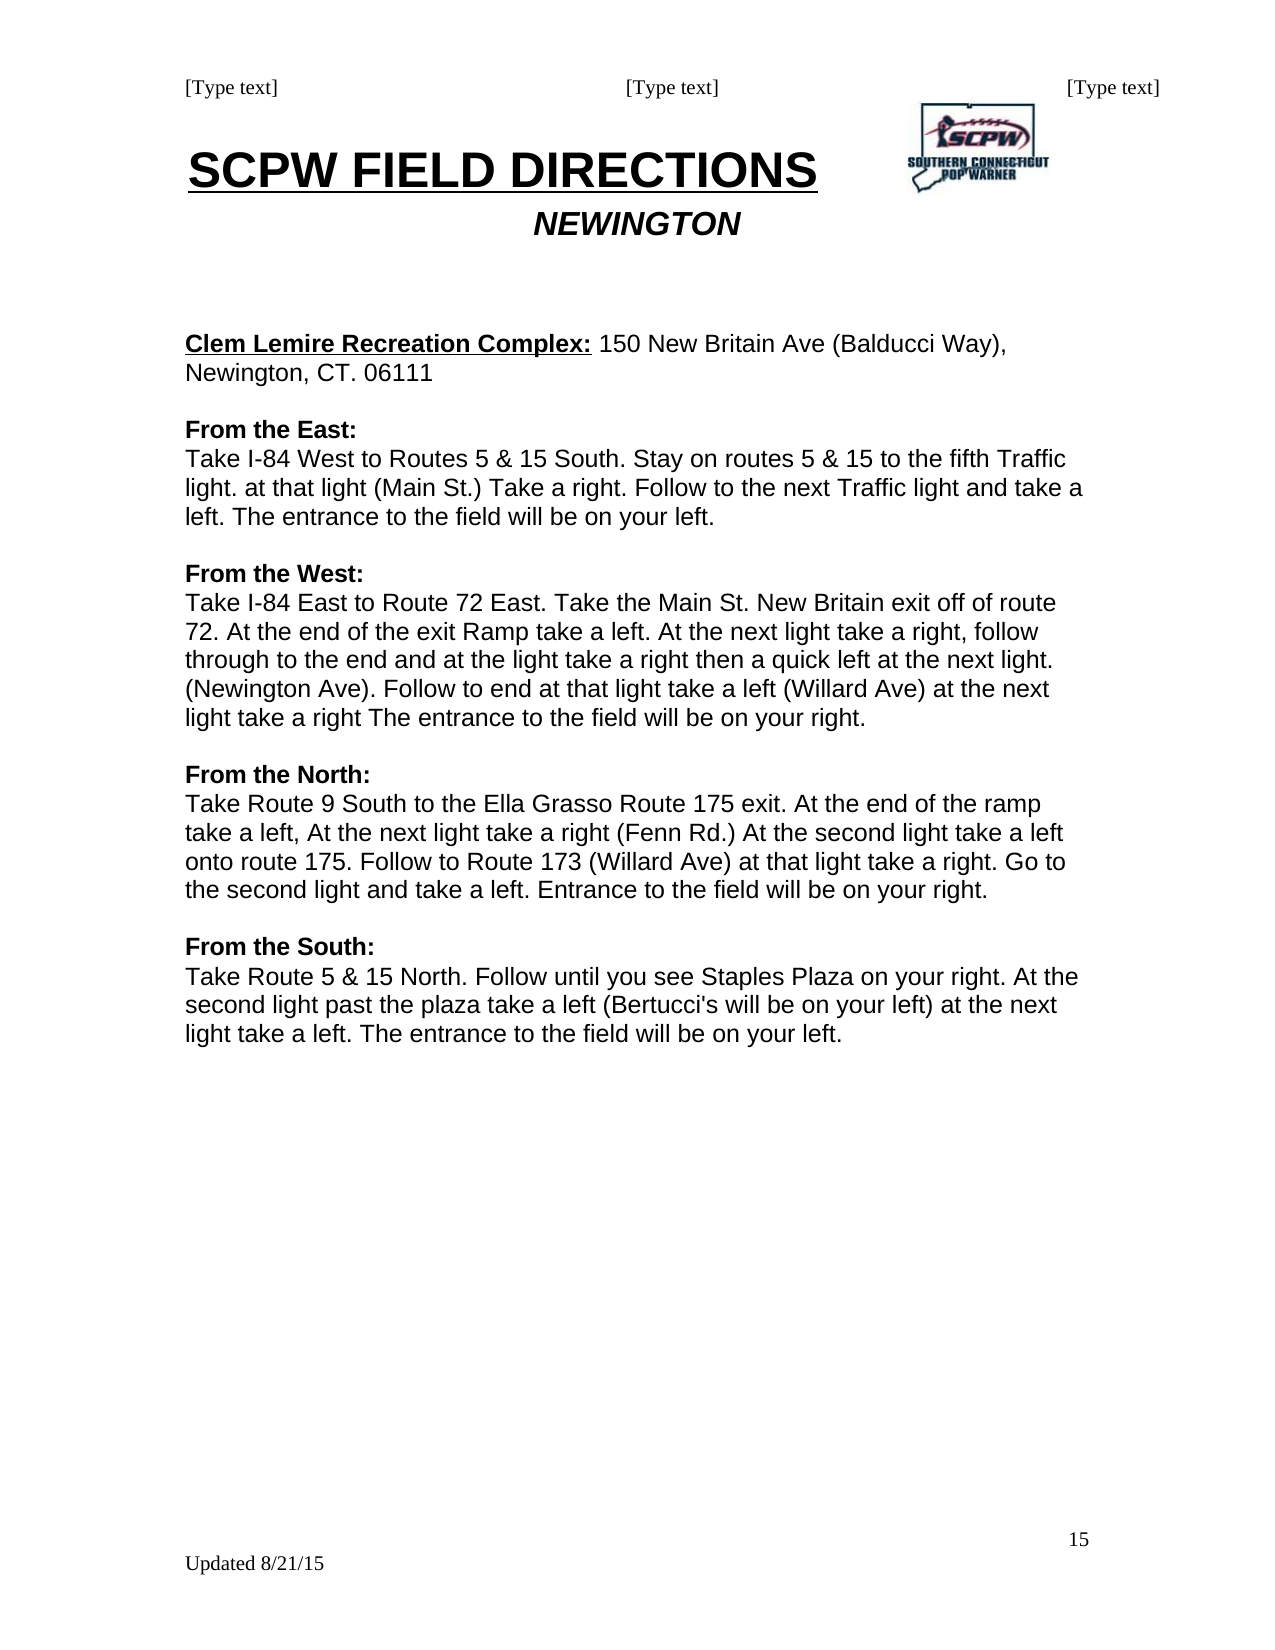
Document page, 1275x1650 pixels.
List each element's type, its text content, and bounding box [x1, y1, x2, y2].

text Take I-84 West to Routes 5 & 15 South. Stay on routes 5 & 15 to the fifth Traffic light. at that light (Main St.) Take a right. Follow to the next Traffic light and take a left. The entrance to the field will be on your left. [185, 445, 1089, 531]
text From the South: [185, 933, 1089, 962]
table_header SCPW FIELD DIRECTIONS [185, 99, 906, 198]
text From the West: [185, 559, 1089, 588]
text From the East: [185, 416, 1089, 444]
table_header [906, 99, 1089, 198]
picture [906, 100, 1051, 196]
text Take I-84 East to Route 72 East. Take the Main St. New Britain exit off of route 72. At the end of the exit Ramp take a left. At the next light take a right, follow through to the end and at the light take a right then a quick left at the next light. (Newington Ave). Follow to end at that light take a left (Willard Ave) at the next light take a right The entrance to the field will be on your right. [185, 588, 1059, 732]
text Clem Lemire Recreation Complex: 150 New Britain Ave (Balducci Way), Newington, CT. 06111 [185, 329, 1089, 387]
text From the North: [185, 761, 1089, 789]
text Take Route 9 South to the Ella Grasso Route 175 exit. At the end of the ramp take a left, At the next light take a right (Fenn Rd.) At the second light take a left onto route 175. Follow to Route 173 (Willard Ave) at that light take a right. Go to the second light and take a left. Entrance to the field will be on your right. [185, 790, 1074, 904]
text NEWINGTON [185, 206, 1089, 243]
text Take Route 5 & 15 North. Follow until you see Staples Plaza on your right. At the second light past the plaza take a left (Bertucci's will be on your left) at the next light take a left. The entrance to the field will be on your left. [185, 962, 1089, 1048]
